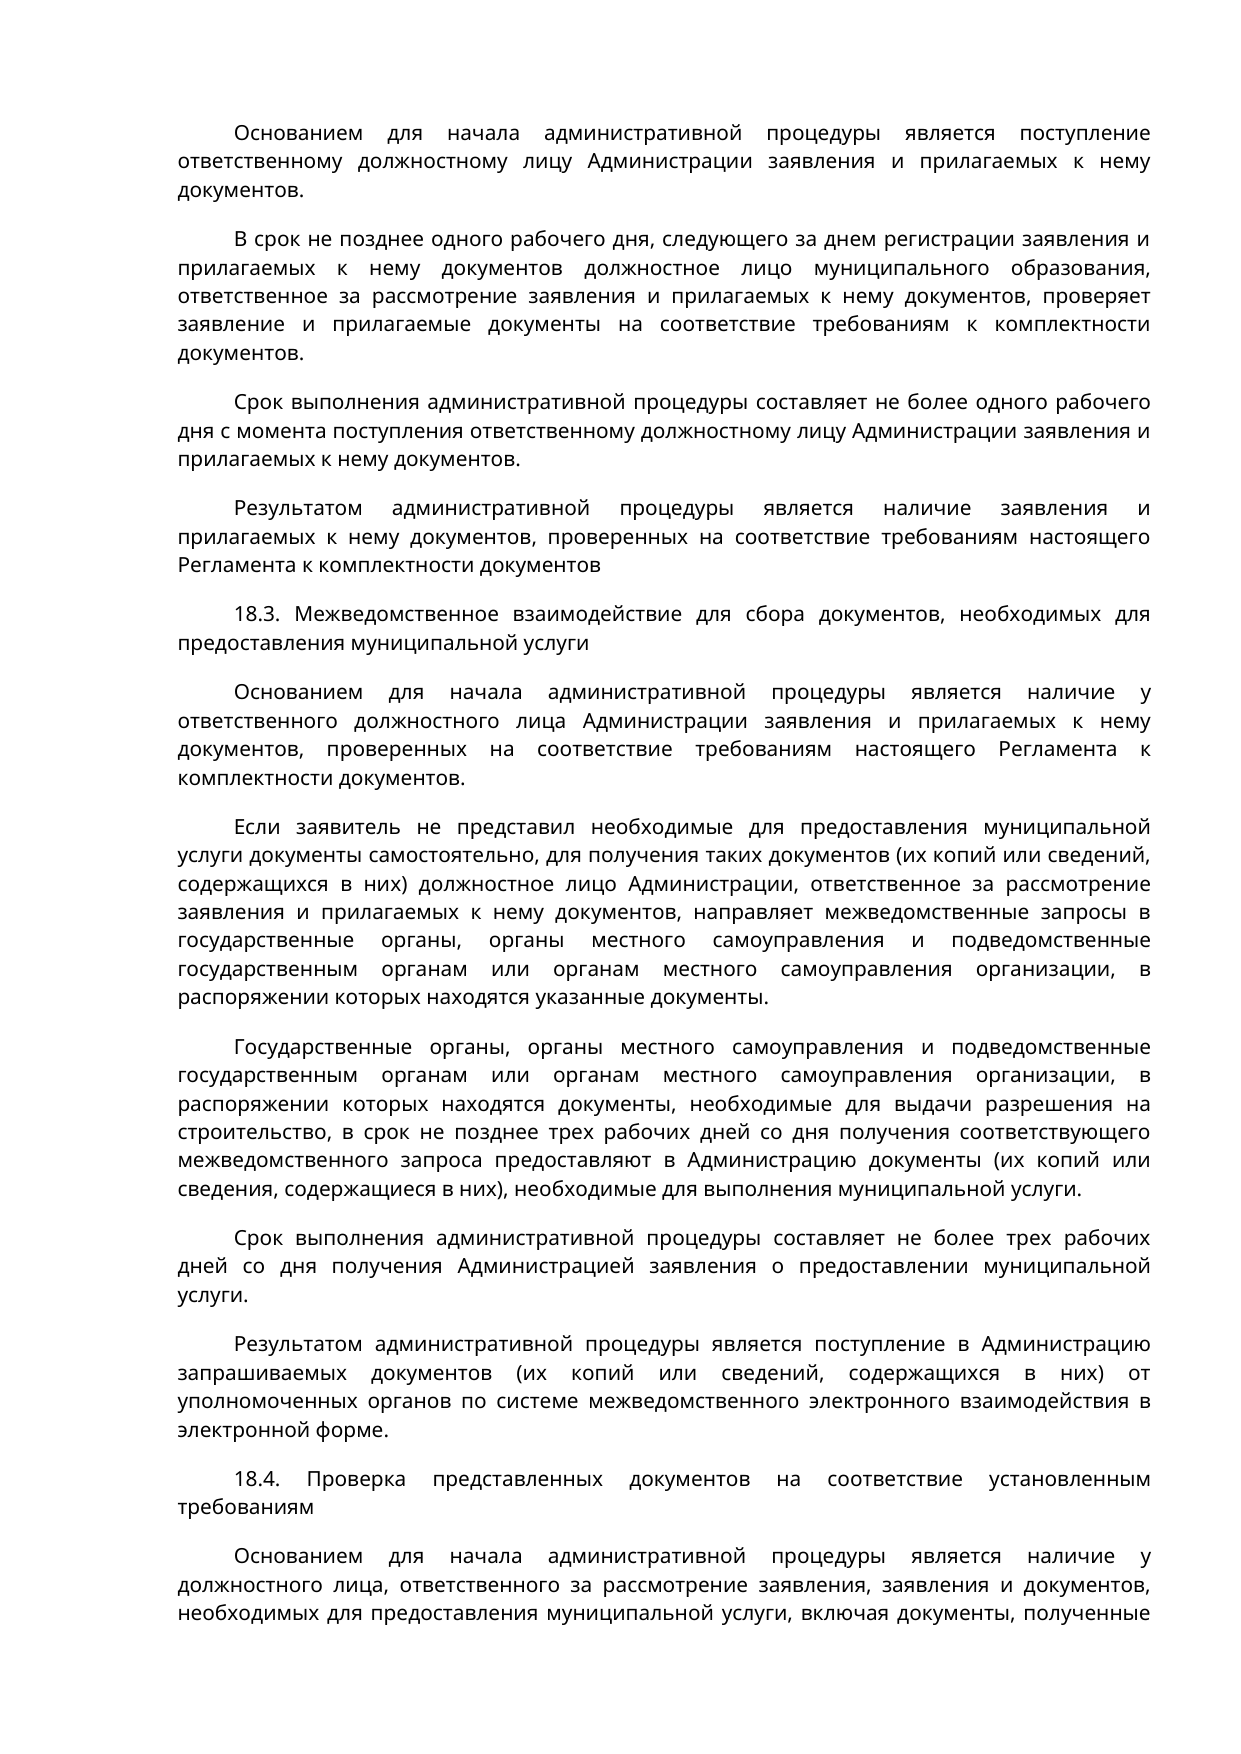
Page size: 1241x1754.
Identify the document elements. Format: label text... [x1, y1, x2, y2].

text Основанием для начала административной процедуры является наличие у ответственного должностного лица Администрации заявления и прилагаемых к нему документов, проверенных на соответствие требованиям настоящего Регламента к комплектности документов. [177, 677, 1152, 791]
text 18.4. Проверка представленных документов на соответствие установленным требованиям [177, 1464, 1152, 1521]
text Результатом административной процедуры является поступление в Администрацию запрашиваемых документов (их копий или сведений, содержащихся в них) от уполномоченных органов по системе межведомственного электронного взаимодействия в электронной форме. [177, 1329, 1152, 1443]
text 18.3. Межведомственное взаимодействие для сбора документов, необходимых для предоставления муниципальной услуги [177, 599, 1152, 656]
text Срок выполнения административной процедуры составляет не более одного рабочего дня с момента поступления ответственному должностному лицу Администрации заявления и прилагаемых к нему документов. [177, 387, 1152, 473]
text Государственные органы, органы местного самоуправления и подведомственные государственным органам или органам местного самоуправления организации, в распоряжении которых находятся документы, необходимые для выдачи разрешения на строительство, в срок не позднее трех рабочих дней со дня получения соответствующего межведомственного запроса предоставляют в Администрацию документы (их копий или сведения, содержащиеся в них), необходимые для выполнения муниципальной услуги. [177, 1032, 1152, 1202]
text Результатом административной процедуры является наличие заявления и прилагаемых к нему документов, проверенных на соответствие требованиям настоящего Регламента к комплектности документов [177, 493, 1152, 579]
text Основанием для начала административной процедуры является поступление ответственному должностному лицу Администрации заявления и прилагаемых к нему документов. [177, 118, 1152, 203]
text Срок выполнения административной процедуры составляет не более трех рабочих дней со дня получения Администрацией заявления о предоставлении муниципальной услуги. [177, 1223, 1152, 1308]
text В срок не позднее одного рабочего дня, следующего за днем регистрации заявления и прилагаемых к нему документов должностное лицо муниципального образования, ответственное за рассмотрение заявления и прилагаемых к нему документов, проверяет заявление и прилагаемые документы на соответствие требованиям к комплектности документов. [177, 224, 1152, 366]
text Если заявитель не представил необходимые для предоставления муниципальной услуги документы самостоятельно, для получения таких документов (их копий или сведений, содержащихся в них) должностное лицо Администрации, ответственное за рассмотрение заявления и прилагаемых к нему документов, направляет межведомственные запросы в государственные органы, органы местного самоуправления и подведомственные государственным органам или органам местного самоуправления организации, в распоряжении которых находятся указанные документы. [177, 812, 1152, 1011]
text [177, 1542, 1152, 1627]
